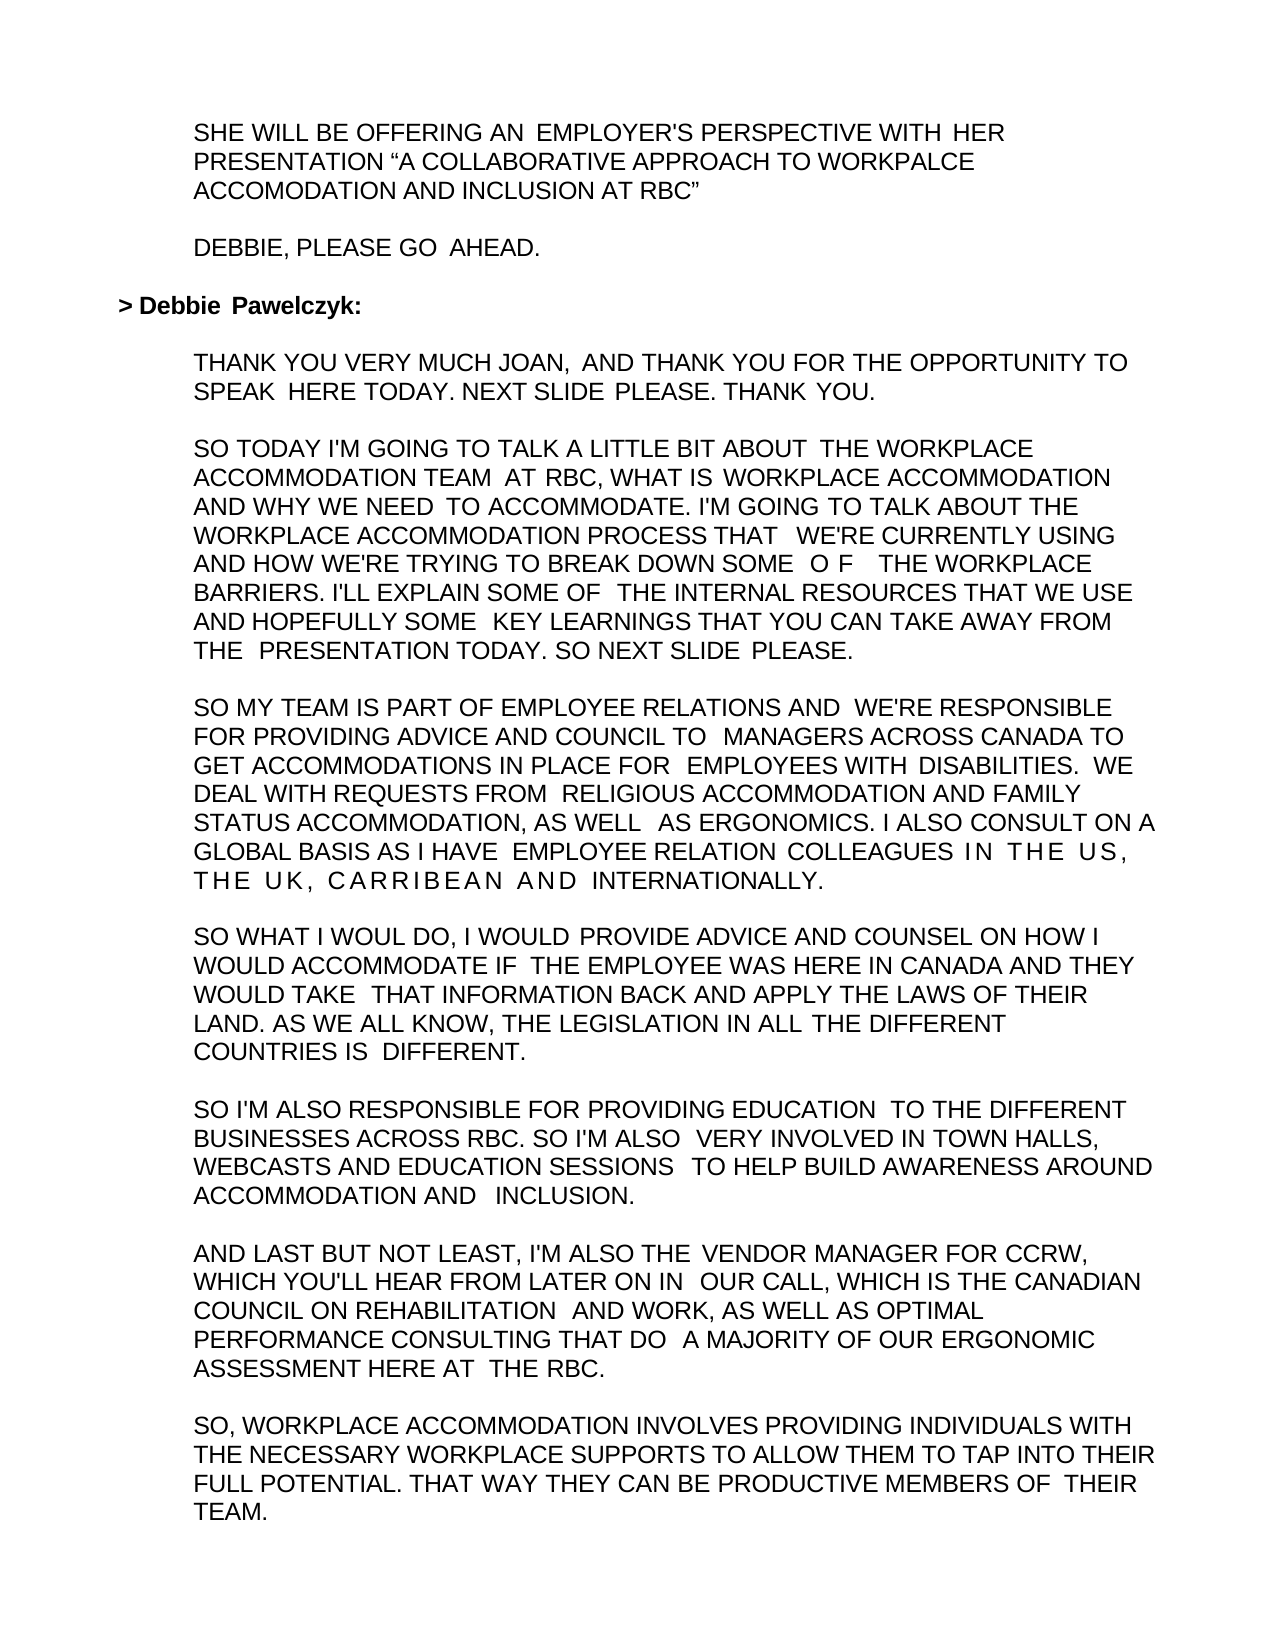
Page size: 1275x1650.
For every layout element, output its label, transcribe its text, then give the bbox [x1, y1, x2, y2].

text SO TODAY I'M GOING TO TALK A LITTLE BIT ABOUT THE WORKPLACE ACCOMMODATION TEAM AT RBC, WHAT IS WORKPLACE ACCOMMODATION AND WHY WE NEED TO ACCOMMODATE. I'M GOING TO TALK ABOUT THE WORKPLACE ACCOMMODATION PROCESS THAT WE'RE CURRENTLY USING AND HOW WE'RE TRYING TO BREAK DOWN SOME OF THE WORKPLACE BARRIERS. I'LL EXPLAIN SOME OF THE INTERNAL RESOURCES THAT WE USE AND HOPEFULLY SOME KEY LEARNINGS THAT YOU CAN TAKE AWAY FROM THE PRESENTATION TODAY. SO NEXT SLIDE PLEASE. [193, 434, 1157, 664]
text SO WHAT I WOUL DO, I WOULD PROVIDE ADVICE AND COUNSEL ON HOW I WOULD ACCOMMODATE IF THE EMPLOYEE WAS HERE IN CANADA AND THEY WOULD TAKE THAT INFORMATION BACK AND APPLY THE LAWS OF THEIR LAND. AS WE ALL KNOW, THE LEGISLATION IN ALL THE DIFFERENT COUNTRIES IS DIFFERENT. [193, 922, 1157, 1066]
text > Debbie Pawelczyk: [118, 291, 1157, 319]
text SO MY TEAM IS PART OF EMPLOYEE RELATIONS AND WE'RE RESPONSIBLE FOR PROVIDING ADVICE AND COUNCIL TO MANAGERS ACROSS CANADA TO GET ACCOMMODATIONS IN PLACE FOR EMPLOYEES WITH DISABILITIES. WE DEAL WITH REQUESTS FROM RELIGIOUS ACCOMMODATION AND FAMILY STATUS ACCOMMODATION, AS WELL AS ERGONOMICS. I ALSO CONSULT ON A GLOBAL BASIS AS I HAVE EMPLOYEE RELATION COLLEAGUES IN THE US, THE UK, CARRIBEAN AND INTERNATIONALLY. [193, 693, 1157, 894]
text THANK YOU VERY MUCH JOAN, AND THANK YOU FOR THE OPPORTUNITY TO SPEAK HERE TODAY. NEXT SLIDE PLEASE. THANK YOU. [193, 348, 1157, 406]
text SO I'M ALSO RESPONSIBLE FOR PROVIDING EDUCATION TO THE DIFFERENT BUSINESSES ACROSS RBC. SO I'M ALSO VERY INVOLVED IN TOWN HALLS, WEBCASTS AND EDUCATION SESSIONS TO HELP BUILD AWARENESS AROUND ACCOMMODATION AND INCLUSION. [193, 1095, 1157, 1210]
text DEBBIE, PLEASE GO AHEAD. [193, 233, 1157, 262]
text SO, WORKPLACE ACCOMMODATION INVOLVES PROVIDING INDIVIDUALS WITH THE NECESSARY WORKPLACE SUPPORTS TO ALLOW THEM TO TAP INTO THEIR FULL POTENTIAL. THAT WAY THEY CAN BE PRODUCTIVE MEMBERS OF THEIR TEAM. [193, 1411, 1157, 1526]
text SHE WILL BE OFFERING AN EMPLOYER'S PERSPECTIVE WITH HER PRESENTATION “A COLLABORATIVE APPROACH TO WORKPALCE ACCOMODATION AND INCLUSION AT RBC” [193, 118, 1157, 204]
text AND LAST BUT NOT LEAST, I'M ALSO THE VENDOR MANAGER FOR CCRW, WHICH YOU'LL HEAR FROM LATER ON IN OUR CALL, WHICH IS THE CANADIAN COUNCIL ON REHABILITATION AND WORK, AS WELL AS OPTIMAL PERFORMANCE CONSULTING THAT DO A MAJORITY OF OUR ERGONOMIC ASSESSMENT HERE AT THE RBC. [193, 1239, 1157, 1382]
